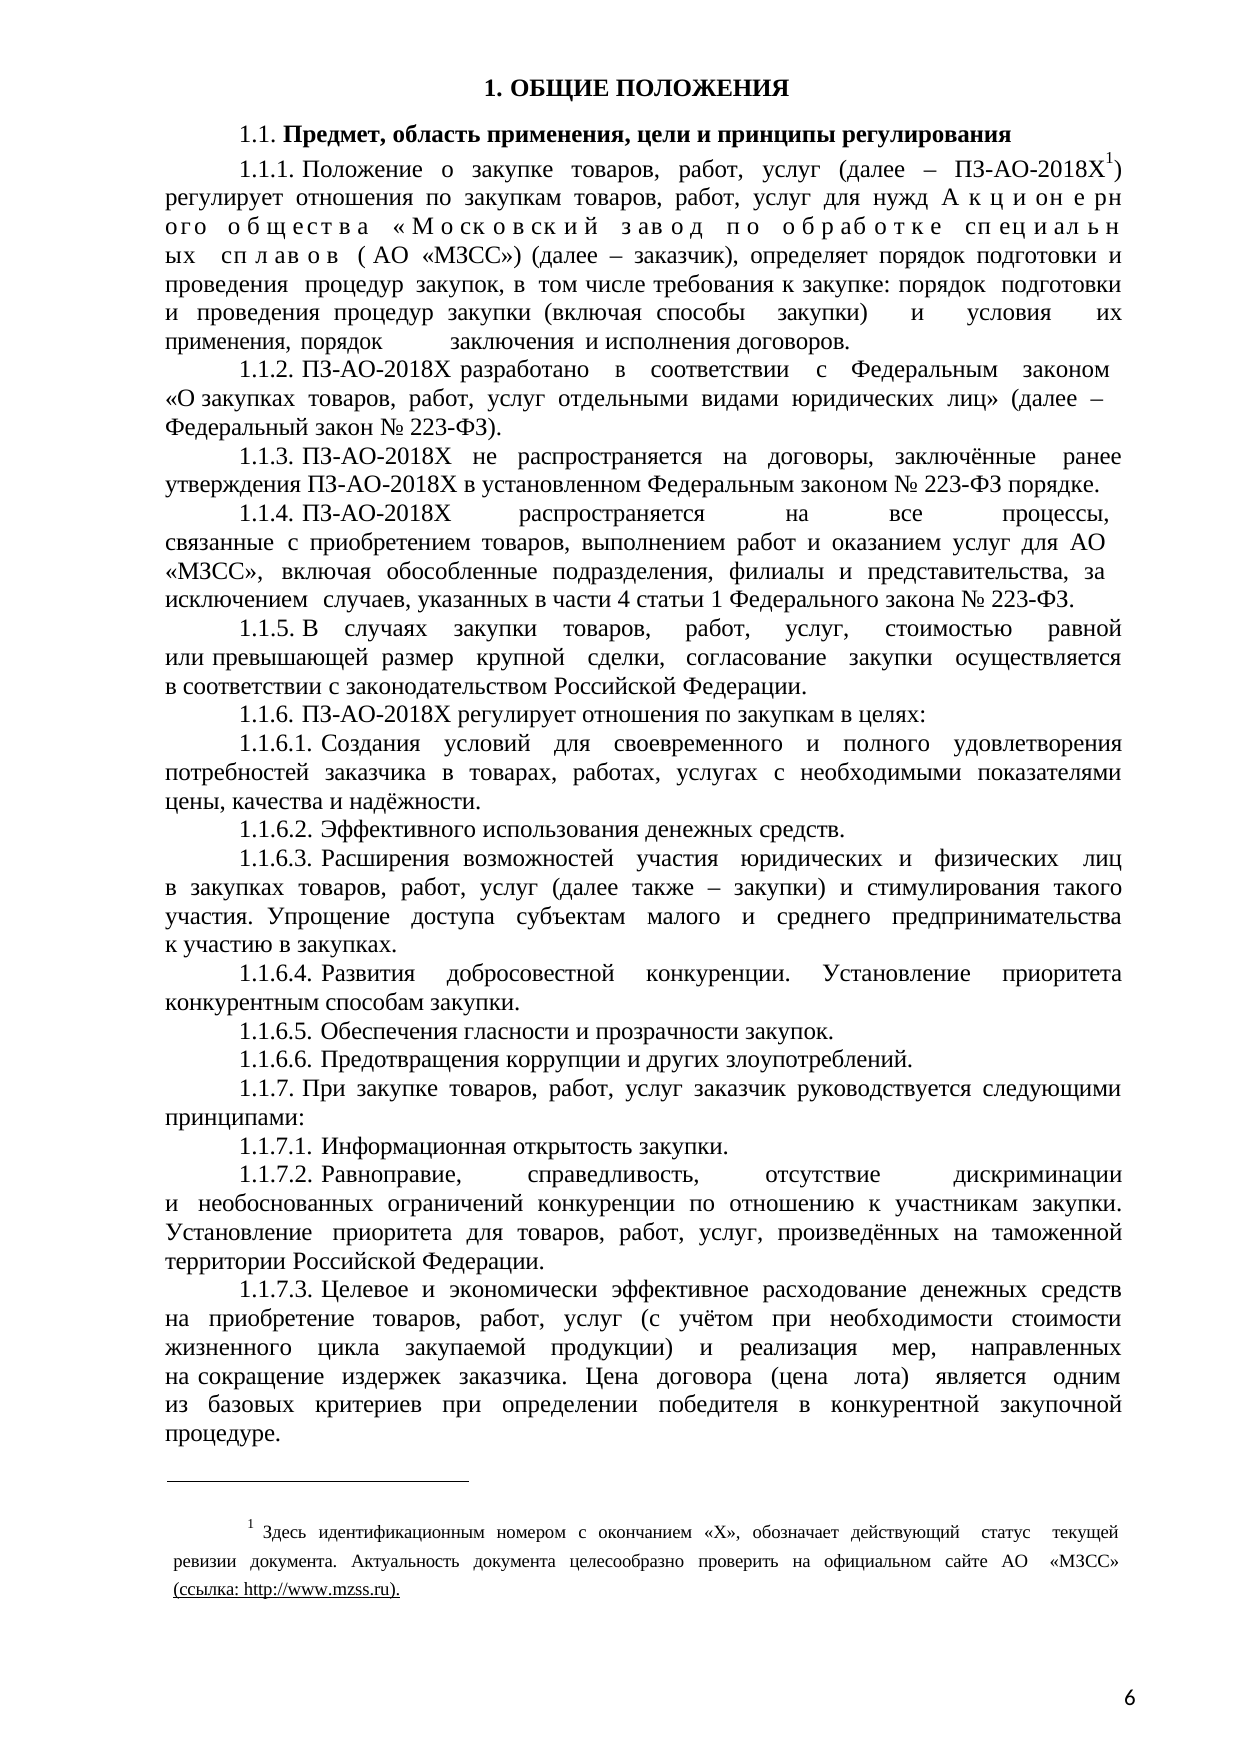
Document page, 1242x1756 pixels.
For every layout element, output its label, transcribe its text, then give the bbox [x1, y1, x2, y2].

text «МЗСС», включая обособленные подразделения, филиалы и представительства, за исключением случаев, указанных в части 4 статьи 1 Федерального закона № 223-ФЗ. [165, 556, 1135, 613]
list При закупке товаров, работ, услуг заказчик руководствуется следующими принципами: [165, 1073, 1121, 1131]
list Эффективного использования денежных средств. [239, 814, 1135, 843]
list ПЗ-АО-2018X распространяется на все процессы, связанные с приобретением товаров, выполнением работ и оказанием услуг для АО [165, 498, 1122, 556]
list Целевое и экономически эффективное расходование денежных средств на приобретение товаров, работ, услуг (с учётом при необходимости стоимости жизненного цикла закупаемой продукции) и реализация мер, направленных на сокращение издержек заказчика. Цена договора (цена лота) является одним из базовых критериев при определении победителя в конкурентной закупочной процедуре. [165, 1274, 1122, 1447]
list ПЗ-АО-2018X регулирует отношения по закупкам в целях: [239, 699, 1135, 728]
list Развития добросовестной конкуренции. Установление приоритета конкурентным способам закупки. [165, 958, 1122, 1016]
list ПЗ-АО-2018X не распространяется на договоры, заключённые ранее утверждения ПЗ-АО-2018X в установленном Федеральным законом № 223-ФЗ порядке. [165, 441, 1122, 498]
text 1 Здесь идентификационным номером с окончанием «Х», обозначает действующий статус текущей ревизии документа. Актуальность документа целесообразно проверить на официальном сайте АО «МЗСС» (ссылка: http://www.mzss.ru). [173, 1516, 1119, 1602]
list Создания условий для своевременного и полного удовлетворения потребностей заказчика в товарах, работах, услугах с необходимыми показателями цены, качества и надёжности. [165, 728, 1122, 814]
list Равноправие, справедливость, отсутствие дискриминации и необоснованных ограничений конкуренции по отношению к участникам закупки. Установление приоритета для товаров, работ, услуг, произведённых на таможенной территории Российской Федерации. [165, 1159, 1122, 1274]
list В случаях закупки товаров, работ, услуг, стоимостью равной или превышающей размер крупной сделки, согласование закупки осуществляется в соответствии с законодательством Российской Федерации. [165, 613, 1122, 699]
subtitle ОБЩИЕ ПОЛОЖЕНИЯ [484, 73, 1135, 102]
list Обеспечения гласности и прозрачности закупок. [239, 1016, 1135, 1044]
list Информационная открытость закупки. [165, 1131, 1135, 1159]
list ПЗ-АО-2018X разработано в соответствии с Федеральным законом [239, 355, 1135, 383]
list Предотвращения коррупции и других злоупотреблений. [239, 1044, 1135, 1073]
list Расширения возможностей участия юридических и физических лиц в закупках товаров, работ, услуг (далее также – закупки) и стимулирования такого участия. Упрощение доступа субъектам малого и среднего предпринимательства к участию в закупках. [165, 843, 1122, 958]
text «О закупках товаров, работ, услуг отдельными видами юридических лиц» (далее – Федеральный закон № 223-ФЗ). [165, 383, 1135, 441]
list Положение о закупке товаров, работ, услуг (далее – ПЗ-АО-2018X1) регулирует отношения по закупкам товаров, работ, услуг для нужд А к ц и он е рн ого о б щ ест в а « М о ск о в ск и й з ав о д п о о б р аб о т к е сп ец и ал ь н ых сп л ав о в ( АО «МЗСС») (далее – заказчик), определяет порядок подготовки и проведения процедур закупок, в том числе требования к закупке: порядок подготовки и проведения процедур закупки (включая способы закупки) и условия их применения, порядок заключения и исполнения договоров. [165, 148, 1122, 355]
list Предмет, область применения, цели и принципы регулирования [239, 121, 1135, 148]
